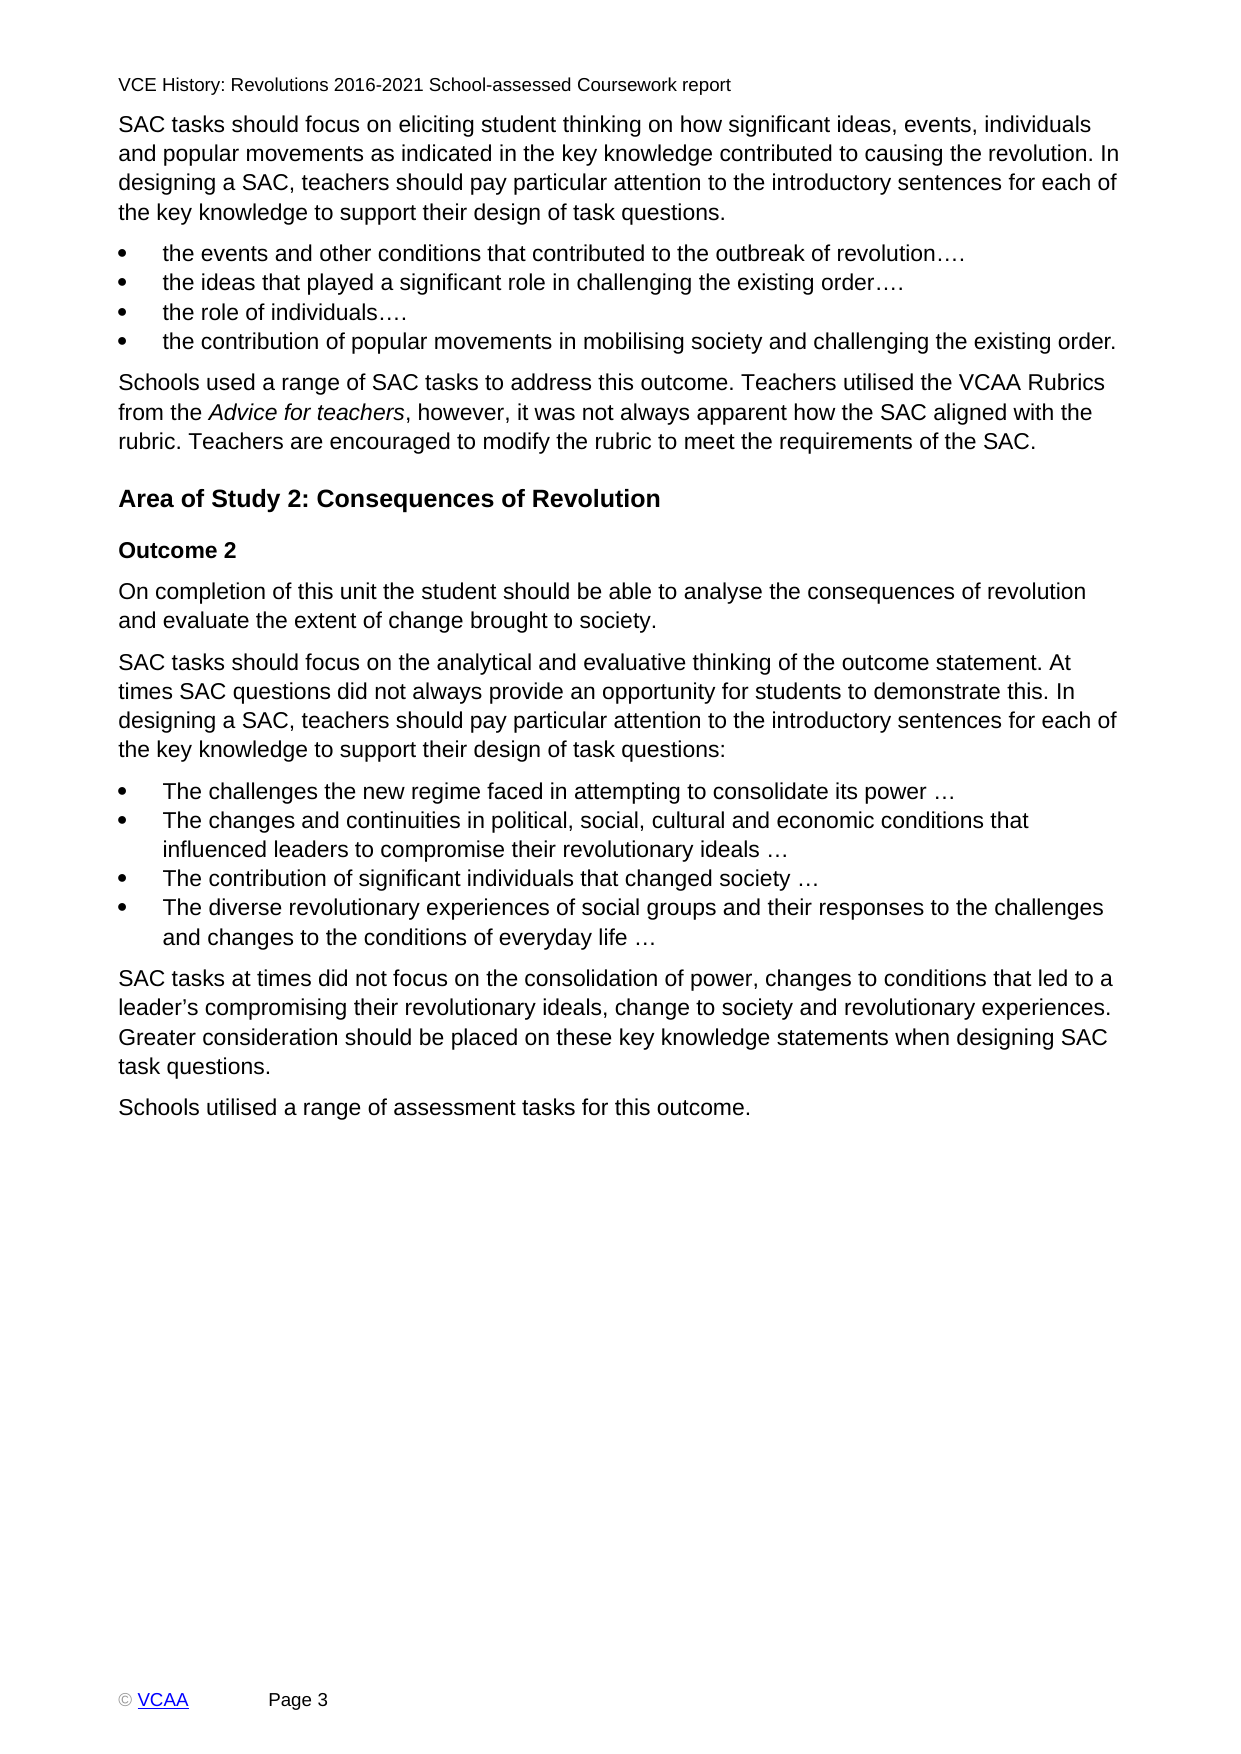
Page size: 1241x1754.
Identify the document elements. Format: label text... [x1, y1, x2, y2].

text SAC tasks should focus on the analytical and evaluative thinking of the outcome statement. At times SAC questions did not always provide an opportunity for students to demonstrate this. In designing a SAC, teachers should pay particular attention to the introductory sentences for each of the key knowledge to support their design of task questions: [118, 647, 1122, 763]
subtitle Outcome 2 [118, 538, 1122, 563]
text SAC tasks should focus on eliciting student thinking on how significant ideas, events, individuals and popular movements as indicated in the key knowledge contributed to causing the revolution. In designing a SAC, teachers should pay particular attention to the introductory sentences for each of the key knowledge to support their design of task questions. [118, 109, 1122, 226]
subtitle Area of Study 2: Consequences of Revolution [118, 484, 1122, 513]
text The challenges the new regime faced in attempting to consolidate its power … [118, 776, 1122, 805]
text SAC tasks at times did not focus on the consolidation of power, changes to conditions that led to a leader’s compromising their revolutionary ideals, change to society and revolutionary experiences. Greater consideration should be placed on these key knowledge statements when designing SAC task questions. [118, 963, 1122, 1080]
text Schools utilised a range of assessment tasks for this outcome. [118, 1092, 1122, 1122]
text the ideas that played a significant role in challenging the existing order…. [118, 267, 1122, 297]
text On completion of this unit the student should be able to analyse the consequences of revolution and evaluate the extent of change brought to society. [118, 576, 1122, 634]
text The diverse revolutionary experiences of social groups and their responses to the challenges and changes to the conditions of everyday life … [118, 892, 1122, 951]
text Schools used a range of SAC tasks to address this outcome. Teachers utilised the VCAA Rubrics from the Advice for teachers, however, it was not always apparent how the SAC aligned with the rubric. Teachers are encouraged to modify the rubric to meet the requirements of the SAC. [118, 367, 1122, 455]
text The changes and continuities in political, social, cultural and economic conditions that influenced leaders to compromise their revolutionary ideals … [118, 805, 1122, 863]
text The contribution of significant individuals that changed society … [118, 863, 1122, 892]
text the contribution of popular movements in mobilising society and challenging the existing order. [118, 326, 1122, 355]
text the role of individuals…. [118, 297, 1122, 326]
text the events and other conditions that contributed to the outbreak of revolution…. [118, 238, 1122, 267]
